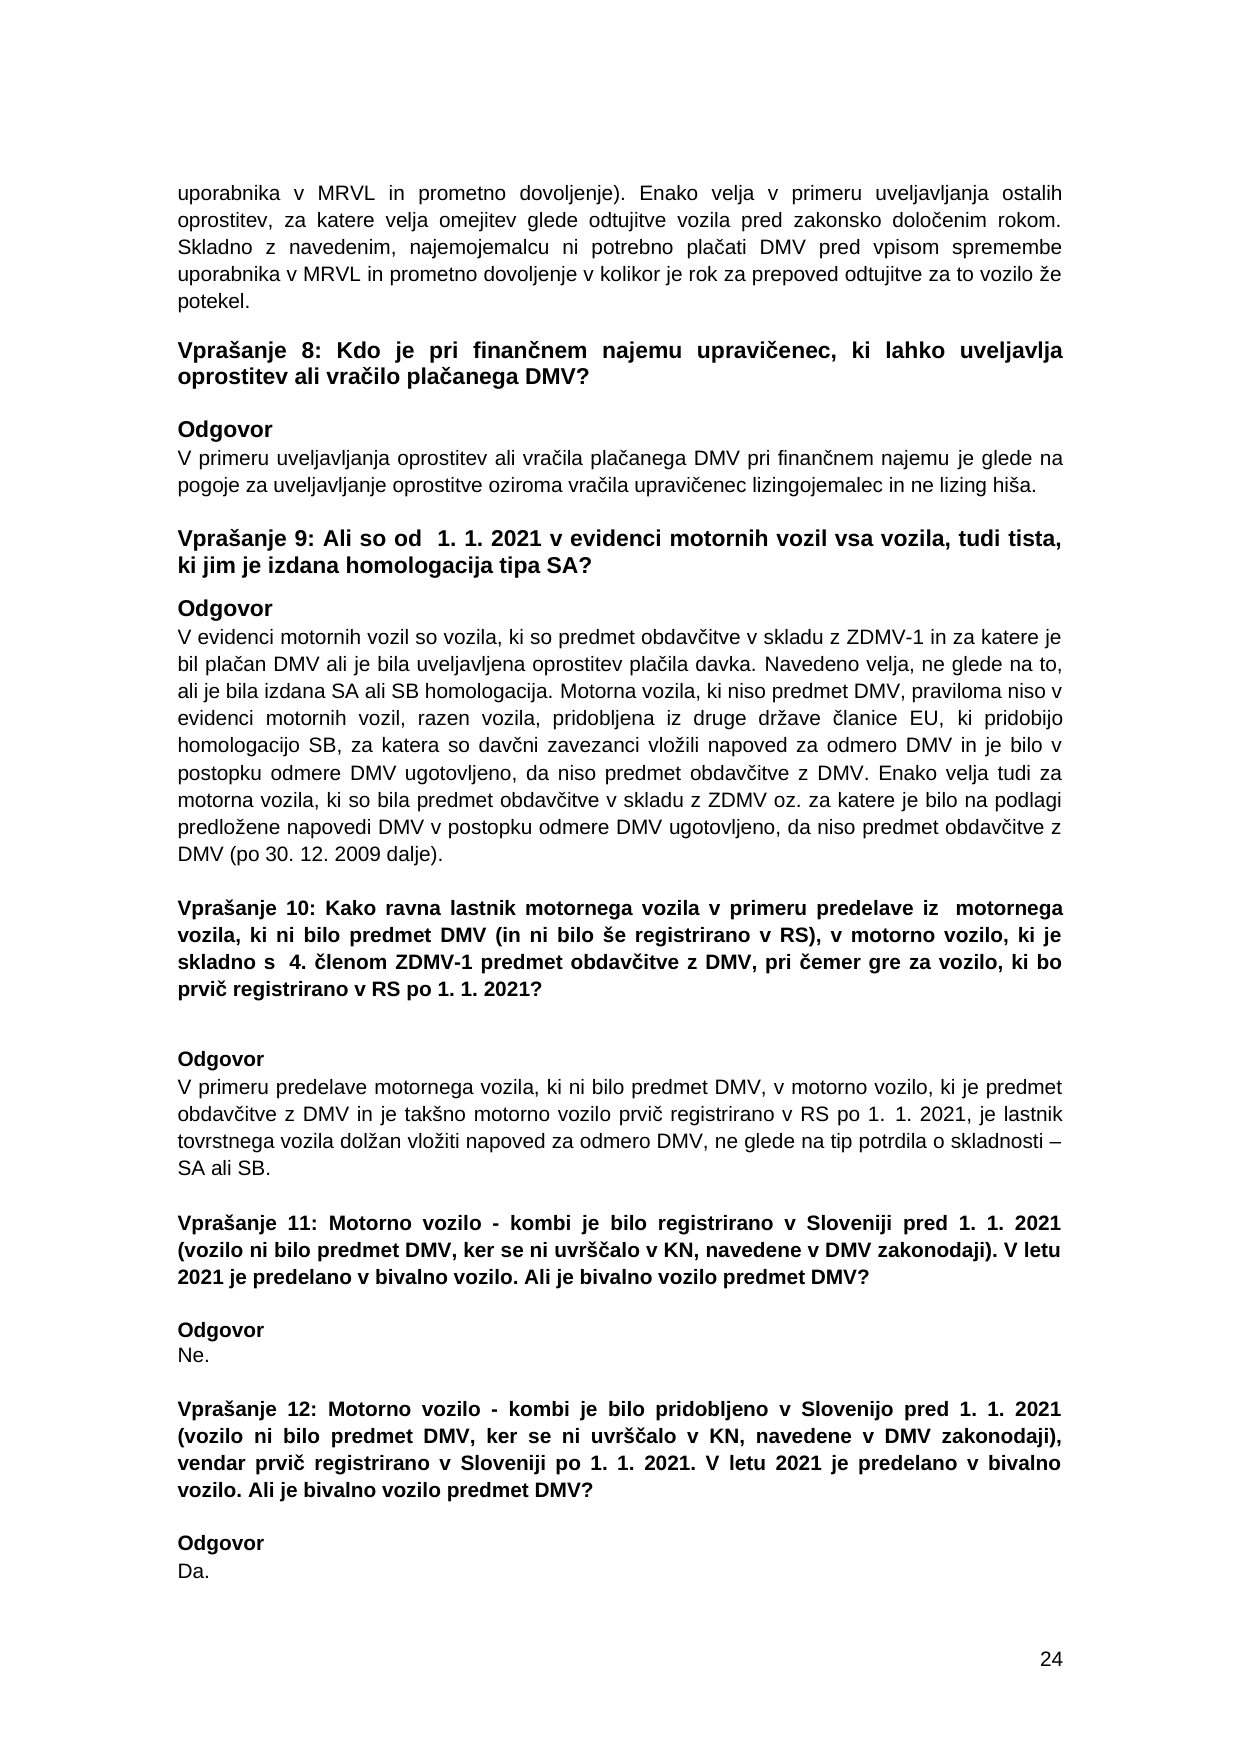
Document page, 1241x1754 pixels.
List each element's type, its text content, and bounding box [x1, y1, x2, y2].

text Vprašanje 8: Kdo je pri finančnem najemu upravičenec, ki lahko uveljavlja oprostitev ali vračilo plačanega DMV? [177, 337, 1063, 389]
text Vprašanje 12: Motorno vozilo - kombi je bilo pridobljeno v Slovenijo pred 1. 1. 2021 (vozilo ni bilo predmet DMV, ker se ni uvrščalo v KN, navedene v DMV zakonodaji), vendar prvič registrirano v Sloveniji po 1. 1. 2021. V letu 2021 je predelano v bivalno vozilo. Ali je bivalno vozilo predmet DMV? [177, 1394, 1063, 1502]
text Odgovor [177, 1529, 1063, 1556]
text Da. [177, 1556, 1063, 1583]
text Vprašanje 11: Motorno vozilo - kombi je bilo registrirano v Sloveniji pred 1. 1. 2021 (vozilo ni bilo predmet DMV, ker se ni uvrščalo v KN, navedene v DMV zakonodaji). V letu 2021 je predelano v bivalno vozilo. Ali je bivalno vozilo predmet DMV? [177, 1207, 1063, 1288]
list Ne. [177, 1343, 1063, 1367]
text Odgovor [177, 595, 1063, 622]
text V primeru predelave motornega vozila, ki ni bilo predmet DMV, v motorno vozilo, ki je predmet obdavčitve z DMV in je takšno motorno vozilo prvič registrirano v RS po 1. 1. 2021, je lastnik tovrstnega vozila dolžan vložiti napoved za odmero DMV, ne glede na tip potrdila o skladnosti – SA ali SB. [177, 1072, 1063, 1180]
text Odgovor [177, 416, 1063, 443]
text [177, 177, 1063, 313]
text Odgovor [177, 1316, 1063, 1343]
text V primeru uveljavljanja oprostitev ali vračila plačanega DMV pri finančnem najemu je glede na pogoje za uveljavljanje oprostitve oziroma vračila upravičenec lizingojemalec in ne lizing hiša. [177, 443, 1063, 497]
text Vprašanje 9: Ali so od 1. 1. 2021 v evidenci motornih vozil vsa vozila, tudi tista, ki jim je izdana homologacija tipa SA? [177, 524, 1063, 578]
text V evidenci motornih vozil so vozila, ki so predmet obdavčitve v skladu z ZDMV-1 in za katere je bil plačan DMV ali je bila uveljavljena oprostitev plačila davka. Navedeno velja, ne glede na to, ali je bila izdana SA ali SB homologacija. Motorna vozila, ki niso predmet DMV, praviloma niso v evidenci motornih vozil, razen vozila, pridobljena iz druge države članice EU, ki pridobijo homologacijo SB, za katera so davčni zavezanci vložili napoved za odmero DMV in je bilo v postopku odmere DMV ugotovljeno, da niso predmet obdavčitve z DMV. Enako velja tudi za motorna vozila, ki so bila predmet obdavčitve v skladu z ZDMV oz. za katere je bilo na podlagi predložene napovedi DMV v postopku odmere DMV ugotovljeno, da niso predmet obdavčitve z DMV (po 30. 12. 2009 dalje). [177, 622, 1063, 866]
text Vprašanje 10: Kako ravna lastnik motornega vozila v primeru predelave iz motornega vozila, ki ni bilo predmet DMV (in ni bilo še registrirano v RS), v motorno vozilo, ki je skladno s 4. členom ZDMV-1 predmet obdavčitve z DMV, pri čemer gre za vozilo, ki bo prvič registrirano v RS po 1. 1. 2021? [177, 893, 1063, 1001]
text Odgovor [177, 1045, 1063, 1072]
